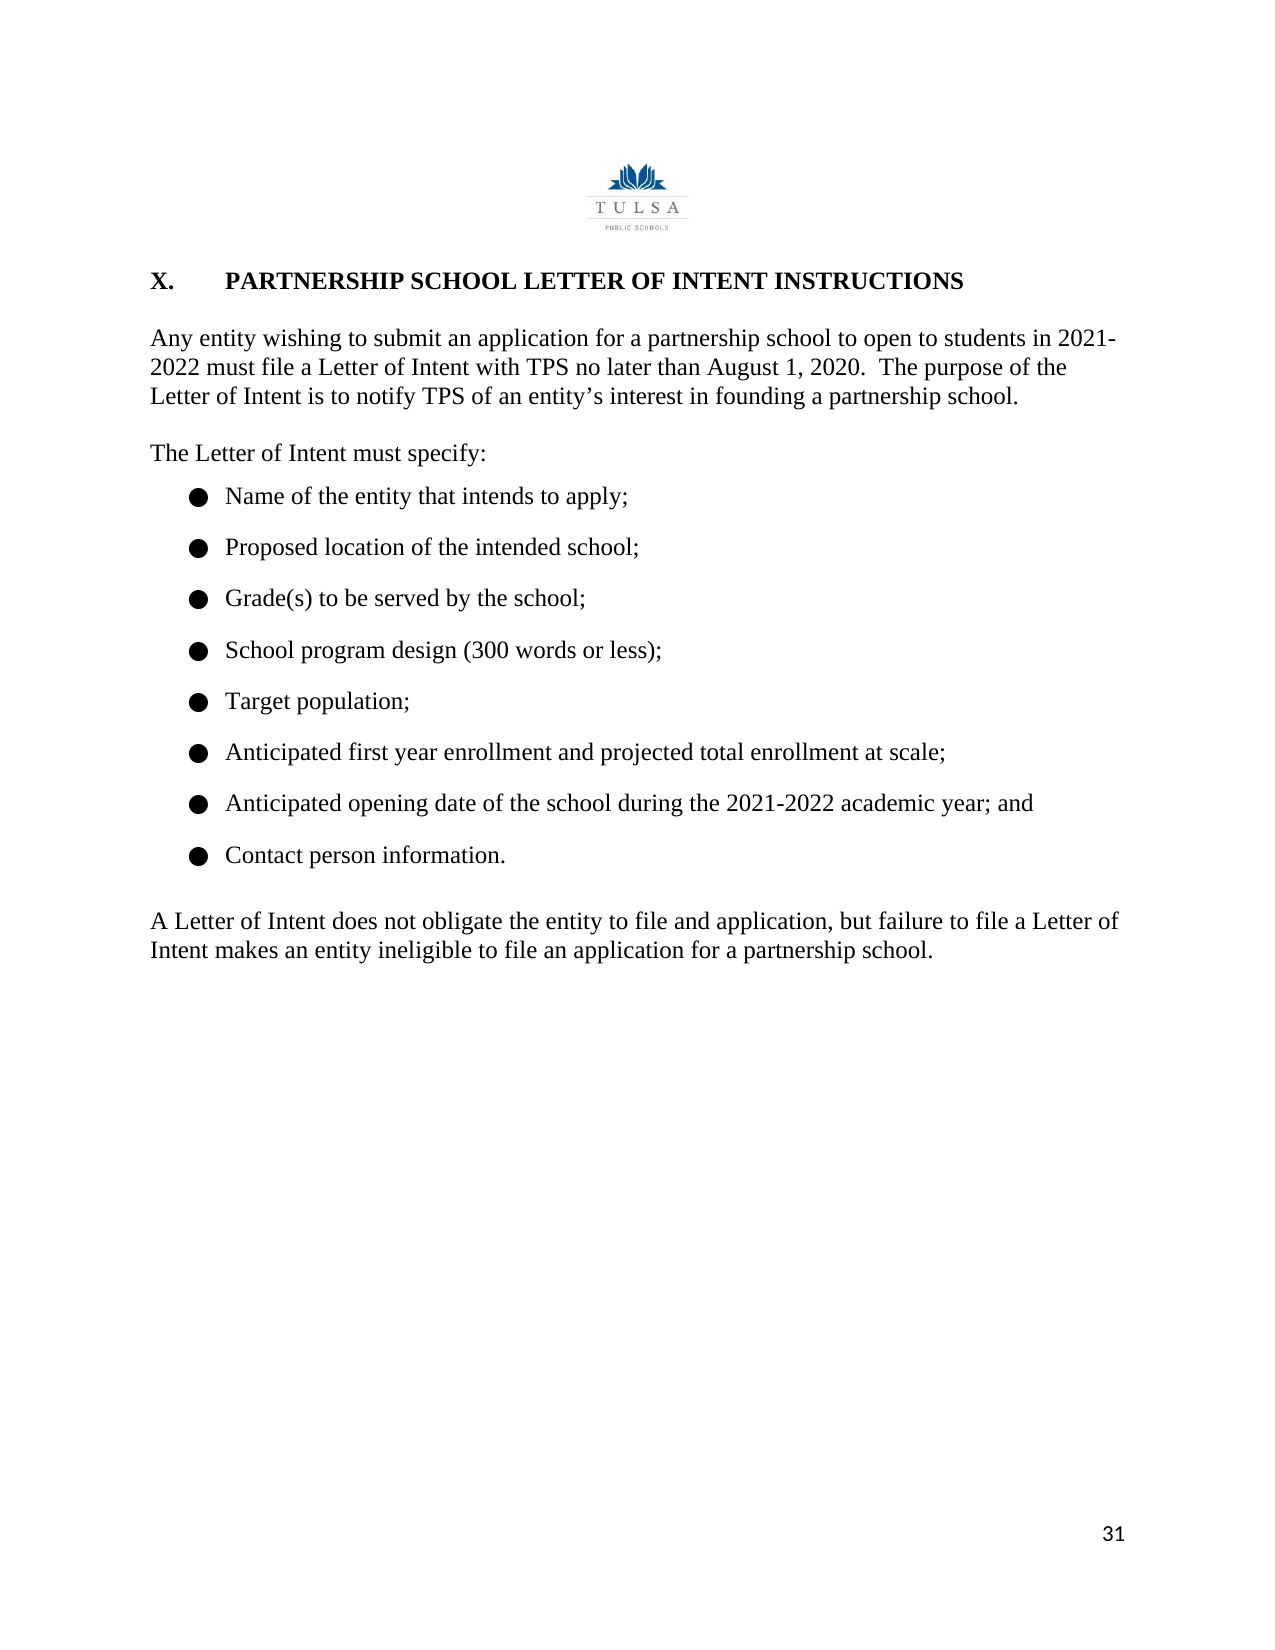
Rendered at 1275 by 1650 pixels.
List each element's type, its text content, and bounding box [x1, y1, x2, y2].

list Grade(s) to be served by the school; [187, 570, 1125, 621]
text The Letter of Intent must specify: [150, 438, 1125, 467]
list School program design (300 words or less); [187, 621, 1125, 672]
picture [574, 150, 701, 250]
text Any entity wishing to submit an application for a partnership school to open to students in 2021-2022 must file a Letter of Intent with TPS no later than August 1, 2020. The purpose of the Letter of Intent is to notify TPS of an entity’s interest in founding a partnership school. [150, 323, 1125, 410]
list Contact person information. [187, 826, 1125, 877]
list PARTNERSHIP SCHOOL LETTER OF INTENT INSTRUCTIONS [150, 266, 1125, 295]
list Anticipated opening date of the school during the 2021-2022 academic year; and [187, 775, 1125, 826]
list Proposed location of the intended school; [187, 518, 1125, 570]
list Target population; [187, 672, 1125, 723]
list Anticipated first year enrollment and projected total enrollment at scale; [187, 723, 1125, 775]
text A Letter of Intent does not obligate the entity to file and application, but failure to file a Letter of Intent makes an entity ineligible to file an application for a partnership school. [150, 906, 1125, 963]
list Name of the entity that intends to apply; [187, 467, 1125, 518]
